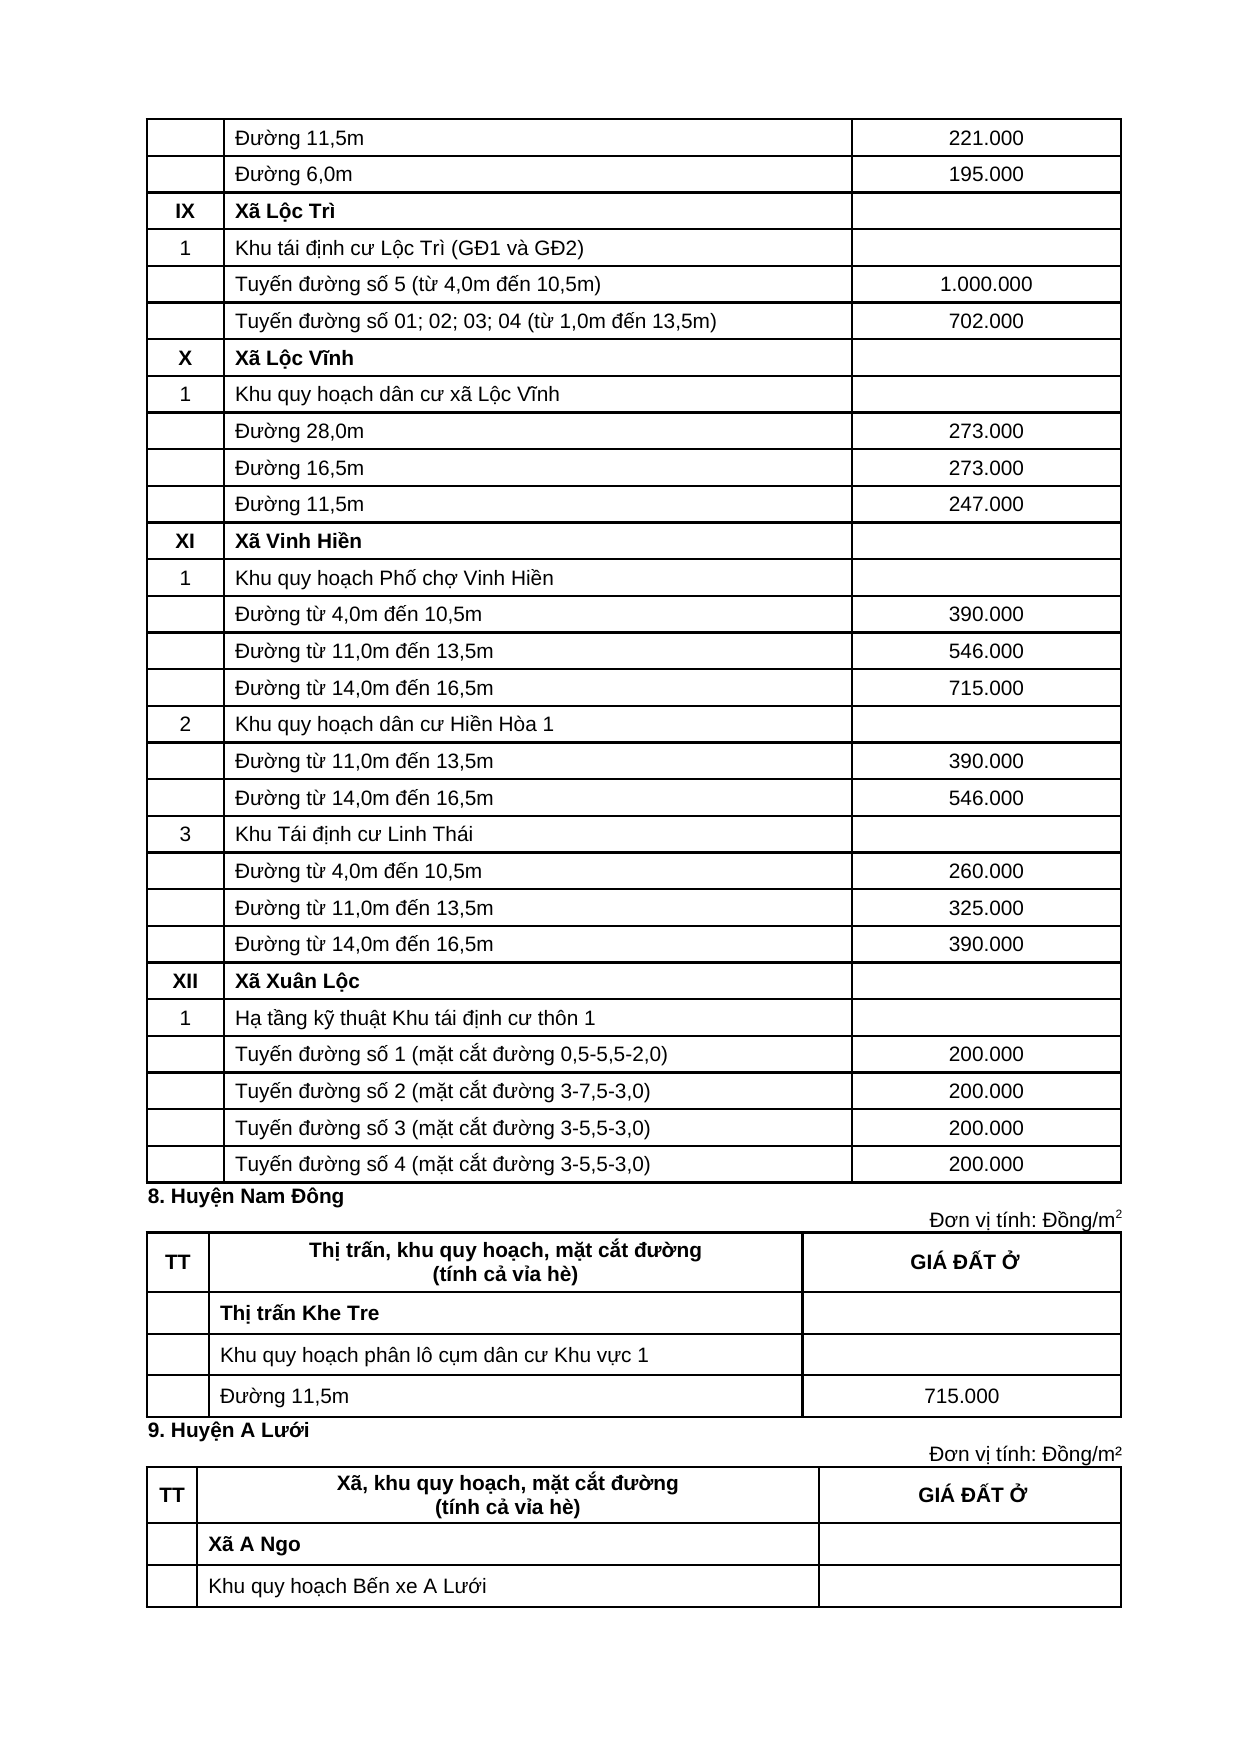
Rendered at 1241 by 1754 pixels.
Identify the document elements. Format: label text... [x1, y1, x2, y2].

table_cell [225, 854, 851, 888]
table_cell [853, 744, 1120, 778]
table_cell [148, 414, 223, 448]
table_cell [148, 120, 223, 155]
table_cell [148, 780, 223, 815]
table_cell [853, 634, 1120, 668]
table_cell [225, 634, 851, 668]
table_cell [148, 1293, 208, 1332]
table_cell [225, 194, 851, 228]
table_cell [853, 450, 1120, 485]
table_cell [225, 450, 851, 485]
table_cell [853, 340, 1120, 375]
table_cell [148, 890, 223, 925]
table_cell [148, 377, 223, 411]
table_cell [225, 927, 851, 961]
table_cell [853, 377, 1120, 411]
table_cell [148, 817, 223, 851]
text 8. Huyện Nam Đông [148, 1184, 1122, 1207]
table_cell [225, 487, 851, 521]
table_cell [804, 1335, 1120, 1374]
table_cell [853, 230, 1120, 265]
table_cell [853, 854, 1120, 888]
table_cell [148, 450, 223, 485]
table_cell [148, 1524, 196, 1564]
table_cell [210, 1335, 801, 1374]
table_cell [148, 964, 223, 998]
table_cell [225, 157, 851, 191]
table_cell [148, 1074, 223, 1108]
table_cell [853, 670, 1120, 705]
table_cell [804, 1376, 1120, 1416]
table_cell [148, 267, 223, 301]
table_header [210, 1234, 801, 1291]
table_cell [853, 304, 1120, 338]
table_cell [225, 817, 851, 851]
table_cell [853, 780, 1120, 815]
text 9. Huyện A Lưới [148, 1418, 1122, 1442]
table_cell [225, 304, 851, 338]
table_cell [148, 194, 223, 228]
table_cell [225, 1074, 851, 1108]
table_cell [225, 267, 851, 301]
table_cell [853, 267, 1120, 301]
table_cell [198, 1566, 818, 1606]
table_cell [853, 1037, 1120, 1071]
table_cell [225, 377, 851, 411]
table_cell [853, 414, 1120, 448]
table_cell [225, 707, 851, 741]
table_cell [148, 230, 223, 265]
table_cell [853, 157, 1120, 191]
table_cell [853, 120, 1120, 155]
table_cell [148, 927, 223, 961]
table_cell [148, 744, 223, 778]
text Đơn vị tính: Đồng/m² [148, 1442, 1122, 1466]
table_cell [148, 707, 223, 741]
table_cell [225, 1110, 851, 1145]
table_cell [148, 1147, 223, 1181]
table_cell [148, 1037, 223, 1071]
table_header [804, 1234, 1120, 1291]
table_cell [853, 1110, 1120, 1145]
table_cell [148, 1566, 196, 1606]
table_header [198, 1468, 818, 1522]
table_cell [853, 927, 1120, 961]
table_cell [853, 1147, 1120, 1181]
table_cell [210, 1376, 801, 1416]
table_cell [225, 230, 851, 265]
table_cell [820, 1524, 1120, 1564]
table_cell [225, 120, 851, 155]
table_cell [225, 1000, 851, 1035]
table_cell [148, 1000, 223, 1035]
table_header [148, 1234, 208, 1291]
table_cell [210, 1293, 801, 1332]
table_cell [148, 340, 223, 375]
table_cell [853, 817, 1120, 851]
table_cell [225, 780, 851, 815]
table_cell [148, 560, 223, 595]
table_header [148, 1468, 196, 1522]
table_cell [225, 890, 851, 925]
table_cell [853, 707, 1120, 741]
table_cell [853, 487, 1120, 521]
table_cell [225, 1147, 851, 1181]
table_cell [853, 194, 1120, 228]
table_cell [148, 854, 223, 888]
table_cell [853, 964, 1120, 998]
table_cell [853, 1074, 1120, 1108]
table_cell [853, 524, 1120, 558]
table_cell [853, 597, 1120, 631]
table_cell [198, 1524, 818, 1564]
text Đơn vị tính: Đồng/m2 [148, 1207, 1122, 1231]
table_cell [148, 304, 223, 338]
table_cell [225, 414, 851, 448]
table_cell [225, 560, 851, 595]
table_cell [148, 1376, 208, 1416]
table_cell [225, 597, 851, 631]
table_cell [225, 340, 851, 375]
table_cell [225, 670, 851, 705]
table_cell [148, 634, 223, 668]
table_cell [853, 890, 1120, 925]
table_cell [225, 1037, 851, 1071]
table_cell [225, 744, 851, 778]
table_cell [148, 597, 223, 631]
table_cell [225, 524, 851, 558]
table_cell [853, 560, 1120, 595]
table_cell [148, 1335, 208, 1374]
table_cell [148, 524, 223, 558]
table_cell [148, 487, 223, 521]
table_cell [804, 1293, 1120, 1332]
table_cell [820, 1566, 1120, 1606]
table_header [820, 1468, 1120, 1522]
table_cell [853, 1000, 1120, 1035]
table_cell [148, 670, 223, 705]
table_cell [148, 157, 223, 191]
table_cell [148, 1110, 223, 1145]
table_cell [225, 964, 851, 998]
